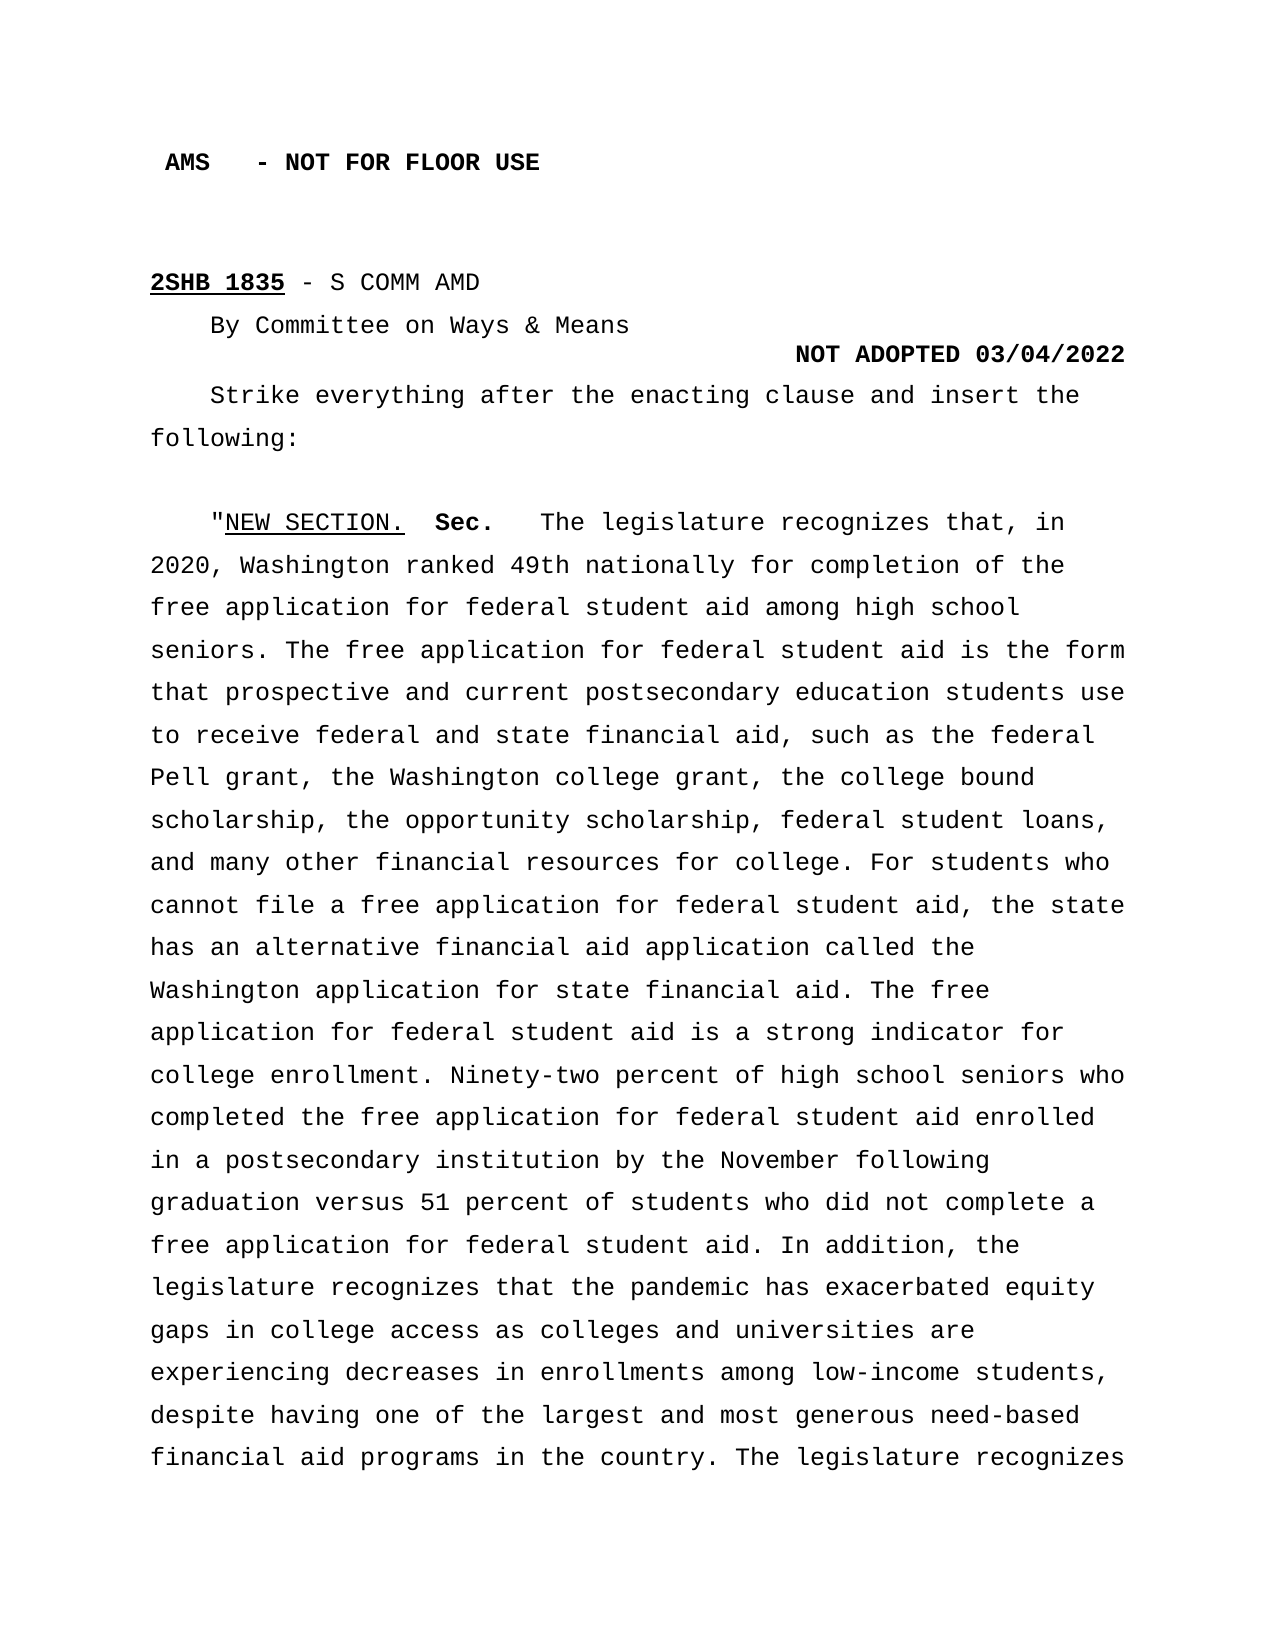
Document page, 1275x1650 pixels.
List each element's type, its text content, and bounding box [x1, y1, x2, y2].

text 2SHB 1835 - S COMM AMD [150, 257, 1125, 299]
text NOT ADOPTED 03/04/2022 [150, 342, 1125, 370]
text Strike everything after the enacting clause and insert the following: [150, 370, 1125, 455]
text AMS - NOT FOR FLOOR USE [150, 150, 1125, 178]
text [150, 497, 1125, 1474]
text By Committee on Ways & Means [150, 299, 1125, 342]
